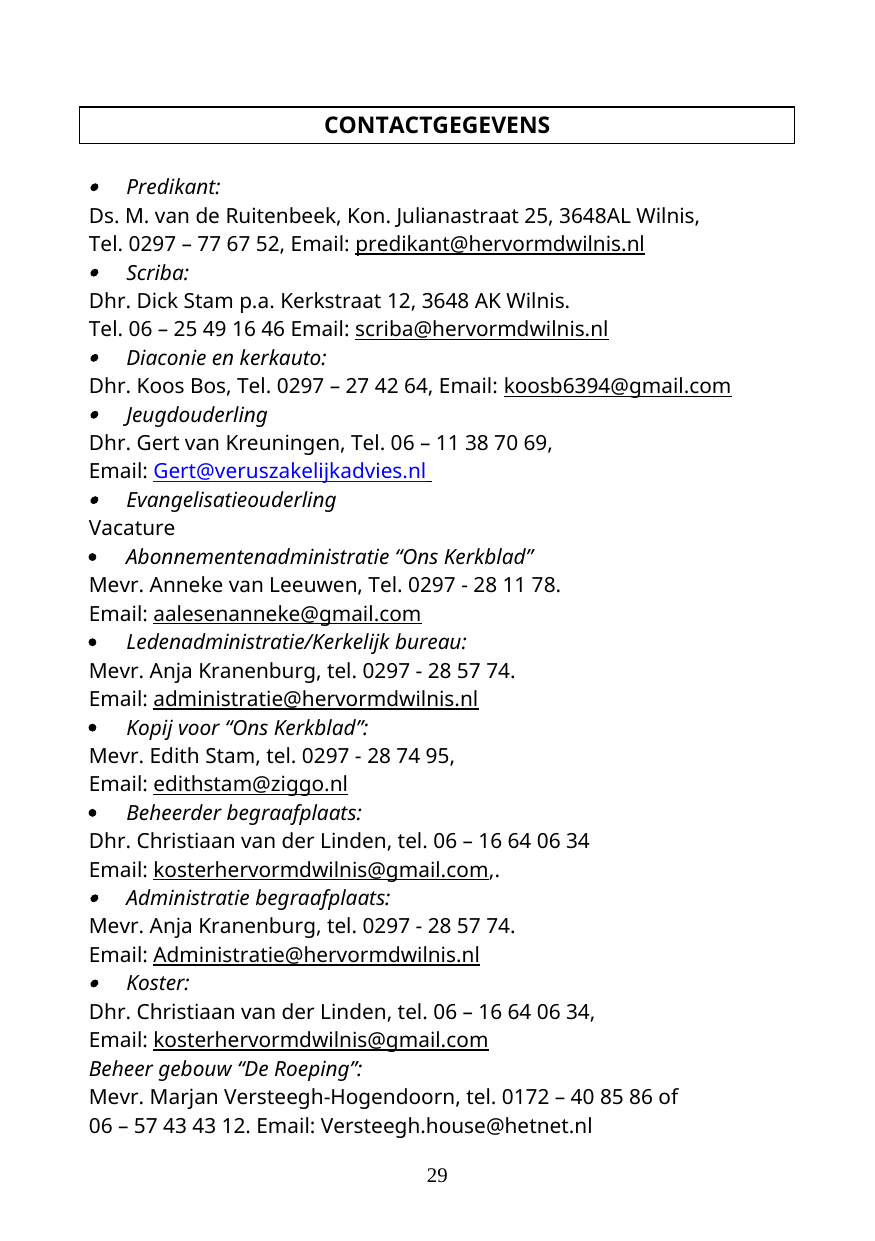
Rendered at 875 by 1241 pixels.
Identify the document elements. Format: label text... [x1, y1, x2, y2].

list Diaconie en kerkauto: [89, 343, 785, 371]
text Email: kosterhervormdwilnis@gmail.com,. [89, 855, 785, 883]
text Dhr. Christiaan van der Linden, tel. 06 – 16 64 06 34 [89, 826, 785, 855]
text Mevr. Marjan Versteegh-Hogendoorn, tel. 0172 – 40 85 86 of [89, 1082, 785, 1111]
list Abonnementenadministratie “Ons Kerkblad” [89, 542, 785, 570]
text Email: edithstam@ziggo.nl [89, 769, 785, 798]
text 06 – 57 43 43 12. Email: Versteegh.house@hetnet.nl [89, 1111, 785, 1139]
list Jeugdouderling [89, 400, 785, 428]
text Vacature [89, 513, 785, 542]
list Evangelisatieouderling [89, 485, 785, 513]
text CONTACTGEGEVENS [80, 108, 794, 143]
list Dhr. Gert van Kreuningen, Tel. 06 – 11 38 70 69, [89, 428, 785, 457]
list Kopij voor “Ons Kerkblad”: [89, 713, 785, 741]
text Email: administratie@hervormdwilnis.nl [89, 684, 785, 713]
text Beheer gebouw “De Roeping”: [89, 1054, 785, 1082]
text Tel. 0297 – 77 67 52, Email: predikant@hervormdwilnis.nl [89, 229, 785, 258]
text Dhr. Christiaan van der Linden, tel. 06 – 16 64 06 34, [89, 997, 785, 1025]
list Administratie begraafplaats: [89, 883, 785, 912]
list Predikant: [89, 172, 785, 201]
text Mevr. Edith Stam, tel. 0297 - 28 74 95, [89, 741, 785, 769]
text Tel. 06 – 25 49 16 46 Email: scriba@hervormdwilnis.nl [89, 314, 785, 343]
list Ledenadministratie/Kerkelijk bureau: [89, 627, 785, 656]
list Beheerder begraafplaats: [89, 798, 785, 826]
list Scriba: [89, 258, 785, 286]
list Koster: [89, 968, 785, 997]
text Dhr. Dick Stam p.a. Kerkstraat 12, 3648 AK Wilnis. [89, 286, 785, 314]
text Email: aalesenanneke@gmail.com [89, 599, 785, 627]
text Dhr. Koos Bos, Tel. 0297 – 27 42 64, Email: koosb6394@gmail.com [89, 371, 785, 400]
text Mevr. Anja Kranenburg, tel. 0297 - 28 57 74. [89, 656, 785, 684]
text Ds. M. van de Ruitenbeek, Kon. Julianastraat 25, 3648AL Wilnis, [89, 201, 785, 229]
text Email: kosterhervormdwilnis@gmail.com [89, 1025, 785, 1054]
text Email: Administratie@hervormdwilnis.nl [89, 940, 785, 968]
text Mevr. Anneke van Leeuwen, Tel. 0297 - 28 11 78. [89, 570, 785, 599]
text Mevr. Anja Kranenburg, tel. 0297 - 28 57 74. [89, 912, 785, 940]
list Email: Gert@veruszakelijkadvies.nl [89, 457, 785, 485]
